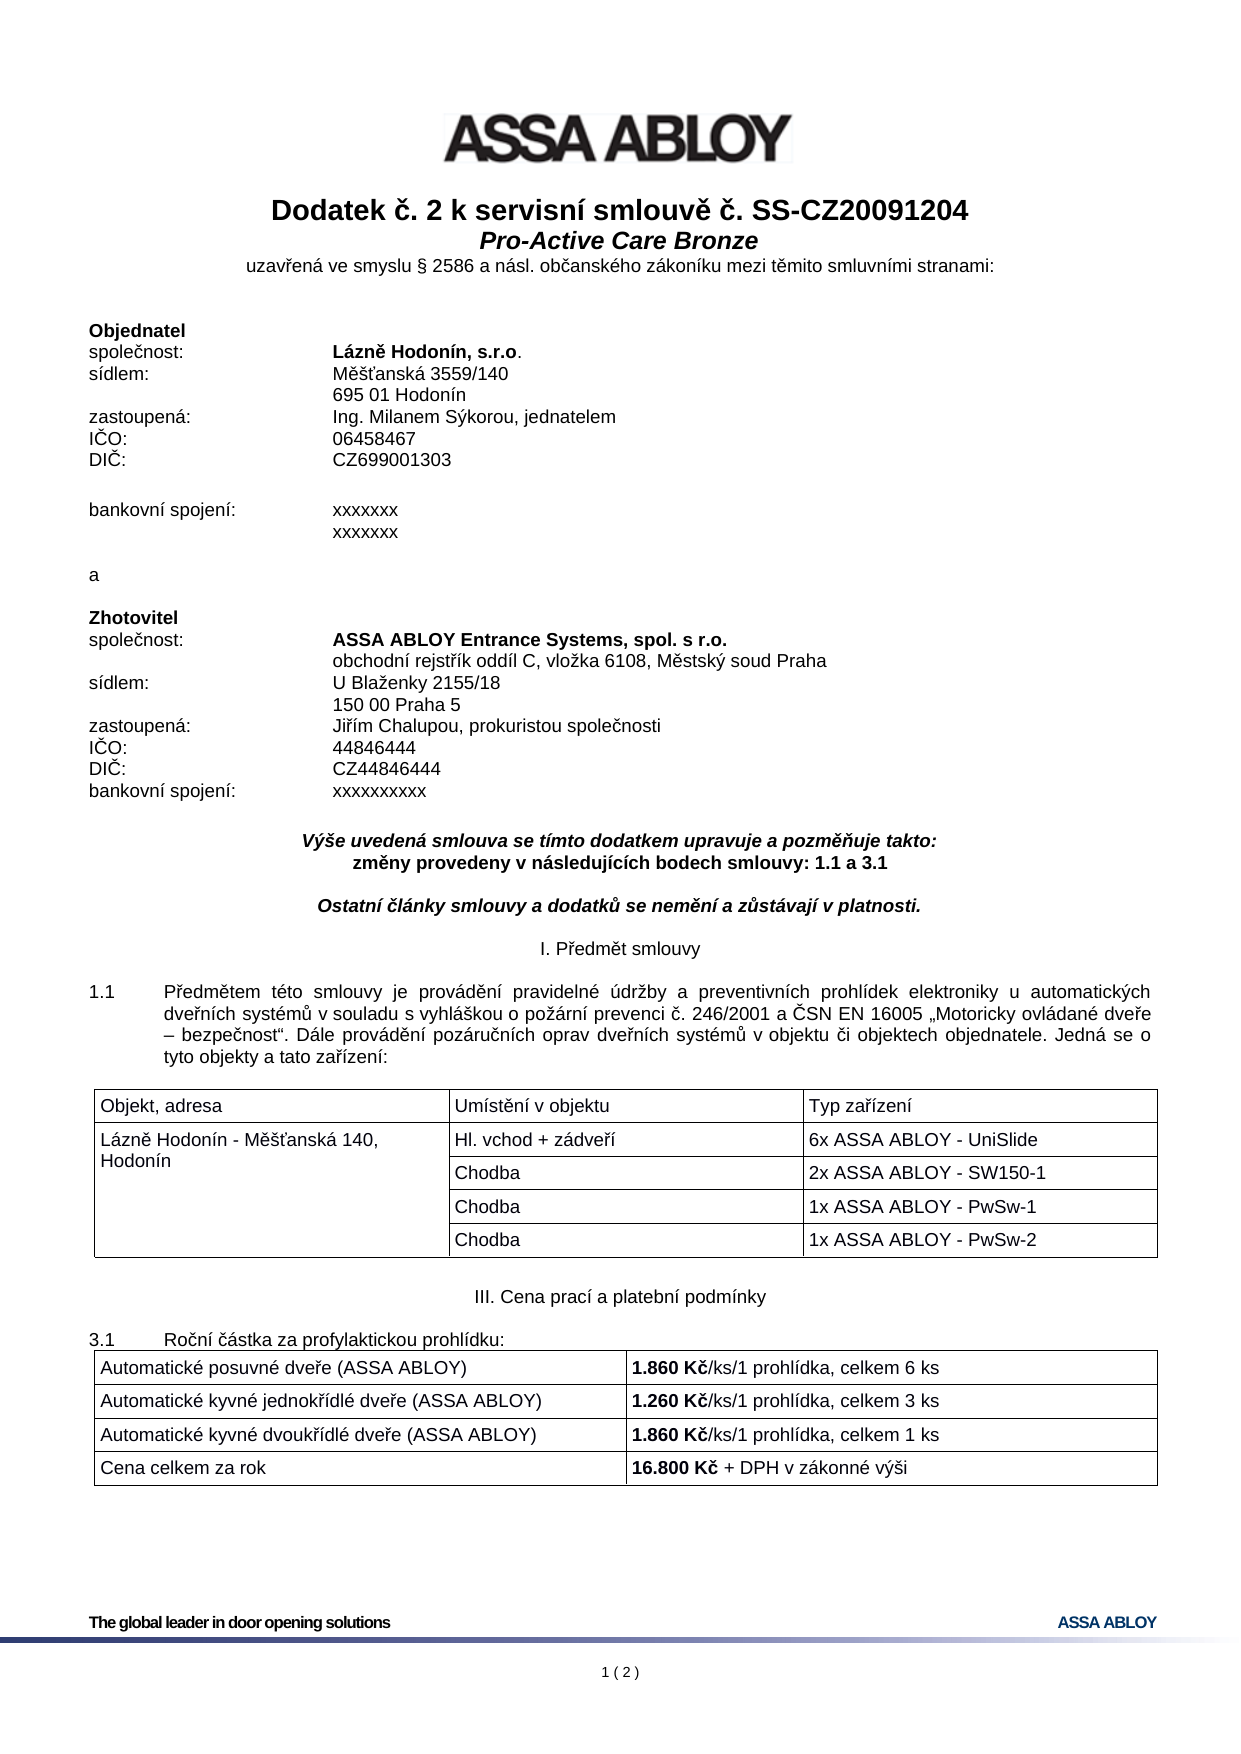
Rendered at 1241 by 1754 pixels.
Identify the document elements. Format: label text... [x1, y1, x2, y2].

table_header Typ zařízení [804, 1090, 1157, 1122]
table_cell Chodba [450, 1157, 803, 1189]
text 695 01 Hodonín [89, 384, 1152, 406]
table_cell 1x ASSA ABLOY - PwSw-1 [804, 1190, 1157, 1223]
text Ostatní články smlouvy a dodatků se nemění a zůstávají v platnosti. [89, 894, 1152, 916]
text Pro-Active Care Bronze [89, 226, 1152, 255]
text společnost: ASSA ABLOY Entrance Systems, spol. s r.o. [89, 629, 1152, 650]
table_cell Chodba [450, 1224, 803, 1256]
text DIČ: CZ44846444 [89, 758, 1152, 779]
table_header Automatické posuvné dveře (ASSA ABLOY) [95, 1351, 626, 1384]
text 1.1 Předmětem této smlouvy je provádění pravidelné údržby a preventivních prohlídek elektroniky u automatických dveřních systémů v souladu s vyhláškou o požární prevenci č. 246/2001 a ČSN EN 16005 „Motoricky ovládané dveře – bezpečnost“. Dále provádění pozáručních oprav dveřních systémů v objektu či objektech objednatele. Jedná se o tyto objekty a tato zařízení: [89, 981, 1152, 1067]
text 150 00 Praha 5 [89, 693, 1152, 715]
text sídlem: U Blaženky 2155/18 [89, 672, 1152, 693]
table_cell 1.860 Kč/ks/1 prohlídka, celkem 1 ks [627, 1419, 1157, 1451]
text obchodní rejstřík oddíl C, vložka 6108, Městský soud Praha [89, 650, 1152, 672]
text 3.1 Roční částka za profylaktickou prohlídku: [89, 1329, 1152, 1350]
subtitle Dodatek č. 2 k servisní smlouvě č. SS-CZ20091204 [89, 193, 1152, 226]
table_header Objekt, adresa [95, 1090, 449, 1122]
table_cell Automatické kyvné dvoukřídlé dveře (ASSA ABLOY) [95, 1419, 626, 1451]
table_cell 1.260 Kč/ks/1 prohlídka, celkem 3 ks [627, 1385, 1157, 1417]
table_cell Hl. vchod + zádveří [450, 1123, 803, 1156]
text společnost: Lázně Hodonín, s.r.o. [89, 341, 1152, 363]
picture [434, 73, 806, 193]
table_cell Automatické kyvné jednokřídlé dveře (ASSA ABLOY) [95, 1385, 626, 1417]
text IČO: 06458467 [89, 427, 1152, 449]
table_header Umístění v objektu [450, 1090, 803, 1122]
table_cell 2x ASSA ABLOY - SW150-1 [804, 1157, 1157, 1189]
table_cell Chodba [450, 1190, 803, 1223]
picture [0, 1637, 1241, 1643]
text Objednatel [89, 319, 1152, 341]
table_cell 16.800 Kč + DPH v zákonné výši [627, 1452, 1157, 1484]
text zastoupená: Jiřím Chalupou, prokuristou společnosti [89, 715, 1152, 736]
text bankovní spojení: xxxxxxx [89, 499, 1152, 521]
text změny provedeny v následujících bodech smlouvy: 1.1 a 3.1 [89, 851, 1152, 873]
table_header 1.860 Kč/ks/1 prohlídka, celkem 6 ks [627, 1351, 1157, 1384]
table_cell 6x ASSA ABLOY - UniSlide [804, 1123, 1157, 1156]
text sídlem: Měšťanská 3559/140 [89, 363, 1152, 384]
text bankovní spojení: xxxxxxxxxx [89, 779, 1152, 801]
text III. Cena prací a platební podmínky [89, 1286, 1152, 1307]
text IČO: 44846444 [89, 736, 1152, 758]
table_cell Cena celkem za rok [95, 1452, 626, 1484]
text xxxxxxx [89, 521, 1152, 542]
text Výše uvedená smlouva se tímto dodatkem upravuje a pozměňuje takto: [89, 830, 1152, 851]
text zastoupená: Ing. Milanem Sýkorou, jednatelem [89, 406, 1152, 427]
table_cell Lázně Hodonín - Měšťanská 140, Hodonín [95, 1123, 449, 1256]
text I. Předmět smlouvy [89, 938, 1152, 959]
text DIČ: CZ699001303 [89, 449, 1152, 471]
text uzavřená ve smyslu § 2586 a násl. občanského zákoníku mezi těmito smluvními stranami: [89, 255, 1152, 276]
table_cell 1x ASSA ABLOY - PwSw-2 [804, 1224, 1157, 1256]
text a [89, 564, 1152, 586]
text Zhotovitel [89, 607, 1152, 629]
